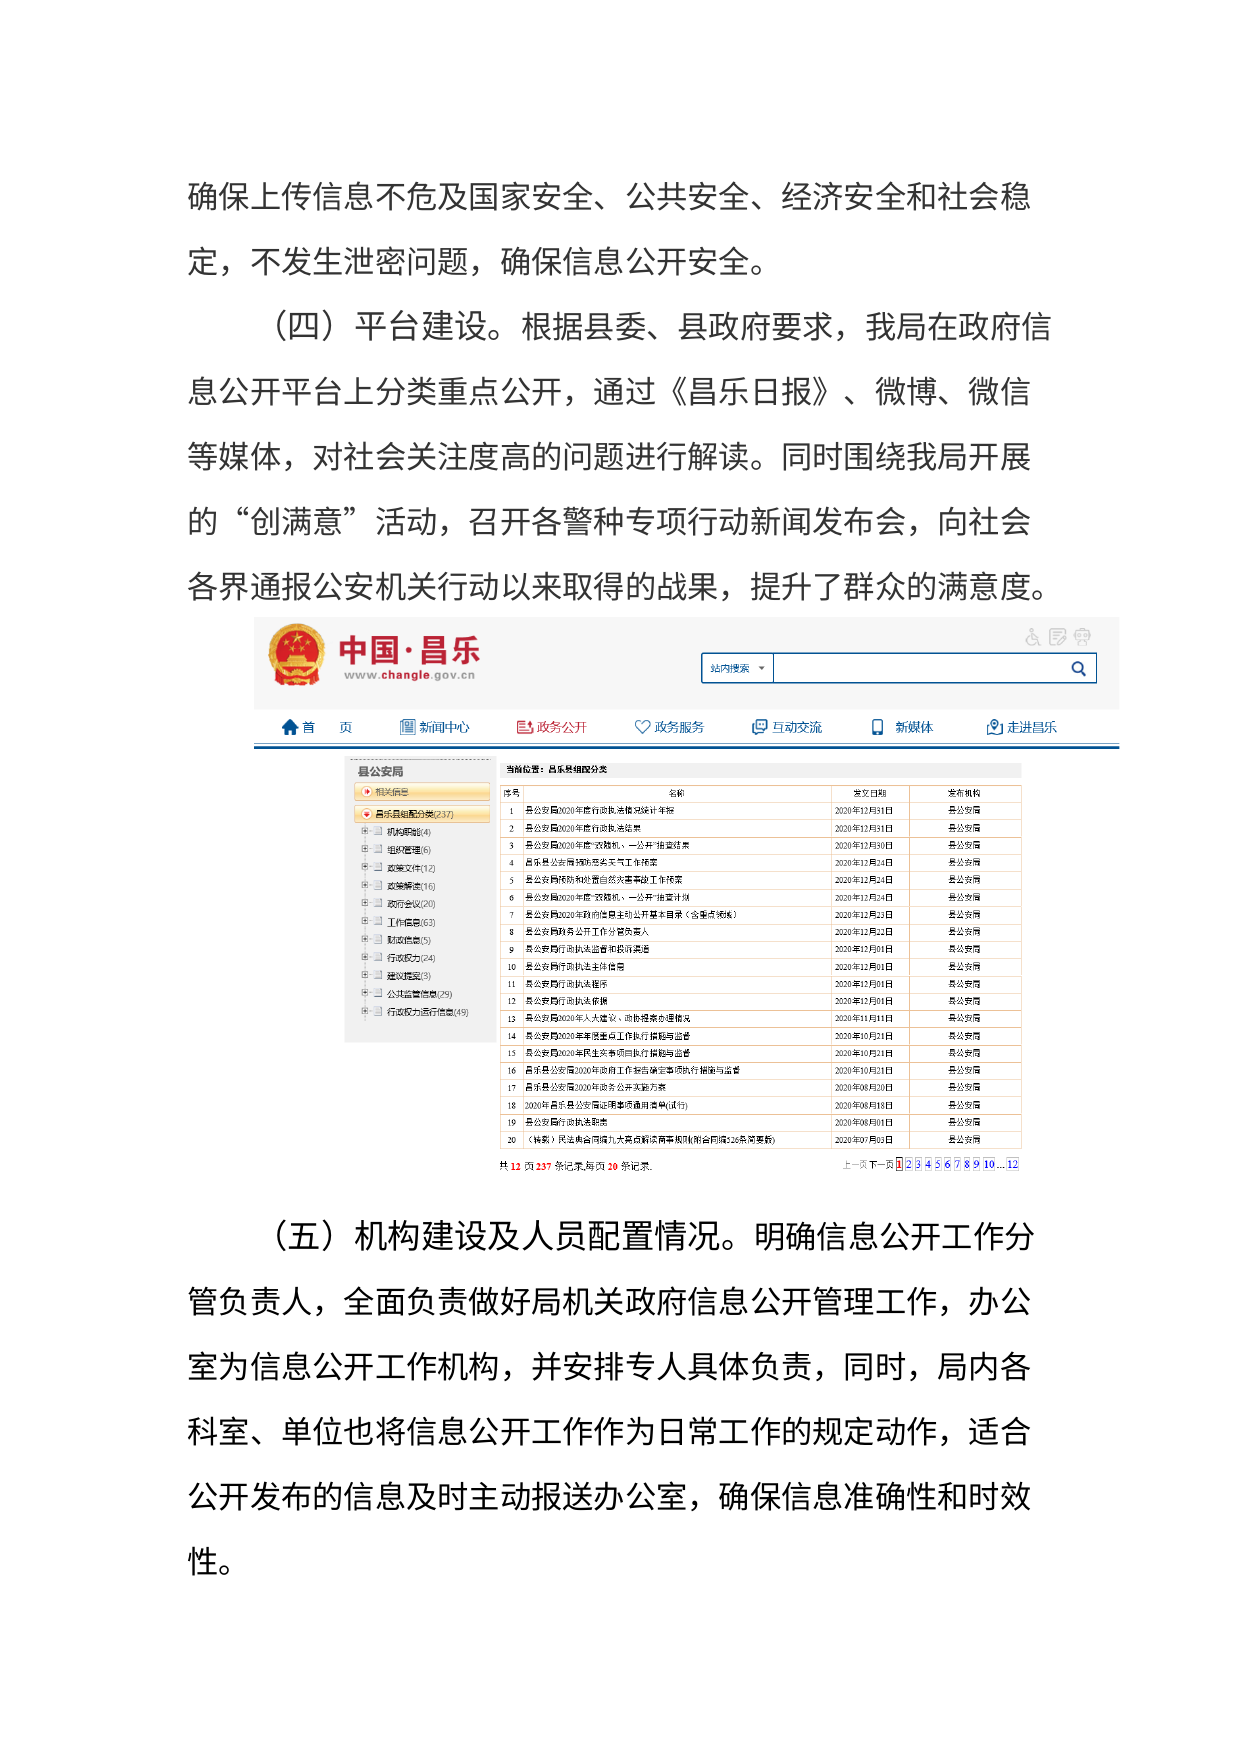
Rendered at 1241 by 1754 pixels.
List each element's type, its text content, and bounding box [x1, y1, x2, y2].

text （五）机构建设及人员配置情况。明确信息公开工作分管负责人，全面负责做好局机关政府信息公开管理工作，办公室为信息公开工作机构，并安排专人具体负责，同时，局内各科室、单位也将信息公开工作作为日常工作的规定动作，适合公开发布的信息及时主动报送办公室，确保信息准确性和时效性。 [187, 1202, 1053, 1592]
picture [254, 617, 1120, 1176]
text （四）平台建设。根据县委、县政府要求，我局在政府信息公开平台上分类重点公开，通过《昌乐日报》、微博、微信等媒体，对社会关注度高的问题进行解读。同时围绕我局开展的“创满意”活动，召开各警种专项行动新闻发布会，向社会各界通报公安机关行动以来取得的战果，提升了群众的满意度。 [187, 292, 1053, 617]
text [187, 162, 1053, 292]
